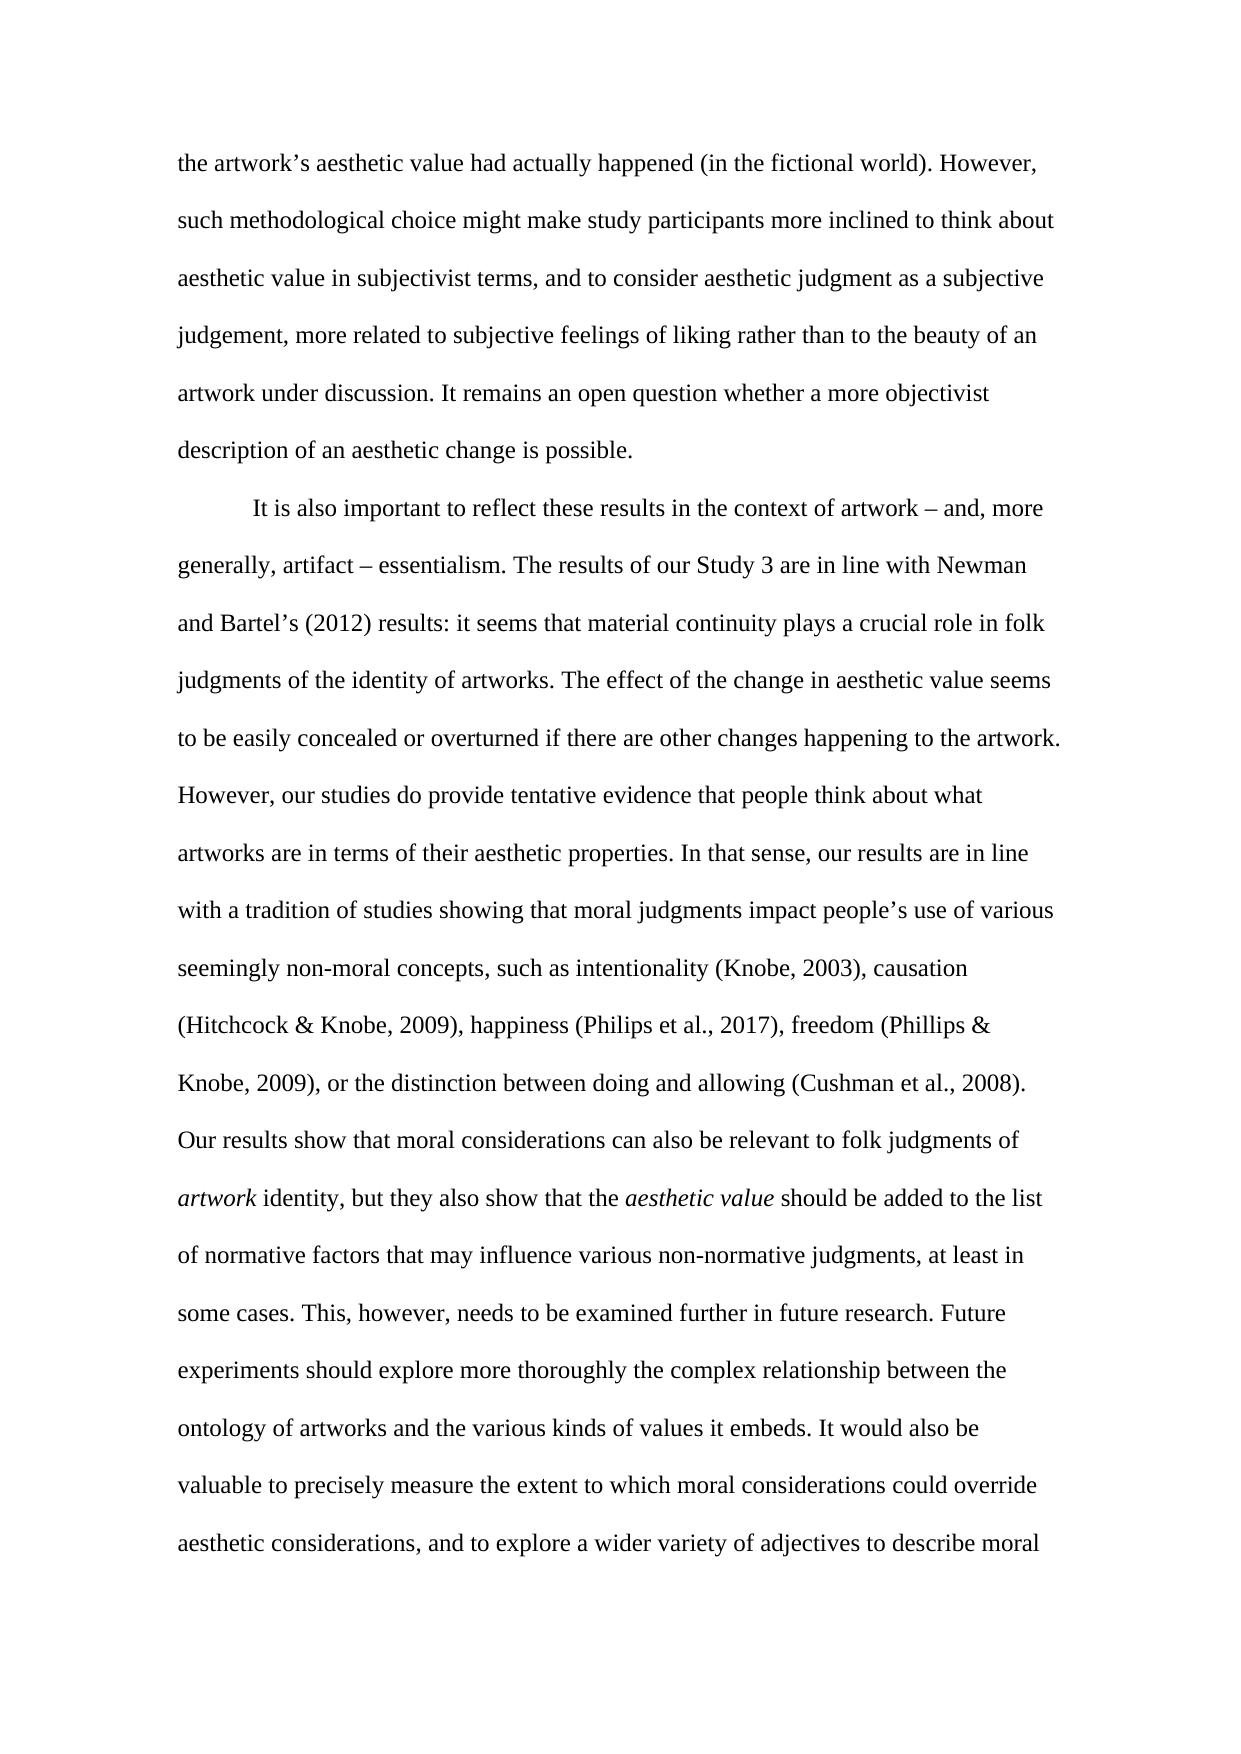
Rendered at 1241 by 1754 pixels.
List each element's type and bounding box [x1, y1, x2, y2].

text [177, 493, 1063, 1556]
text [177, 148, 1063, 464]
